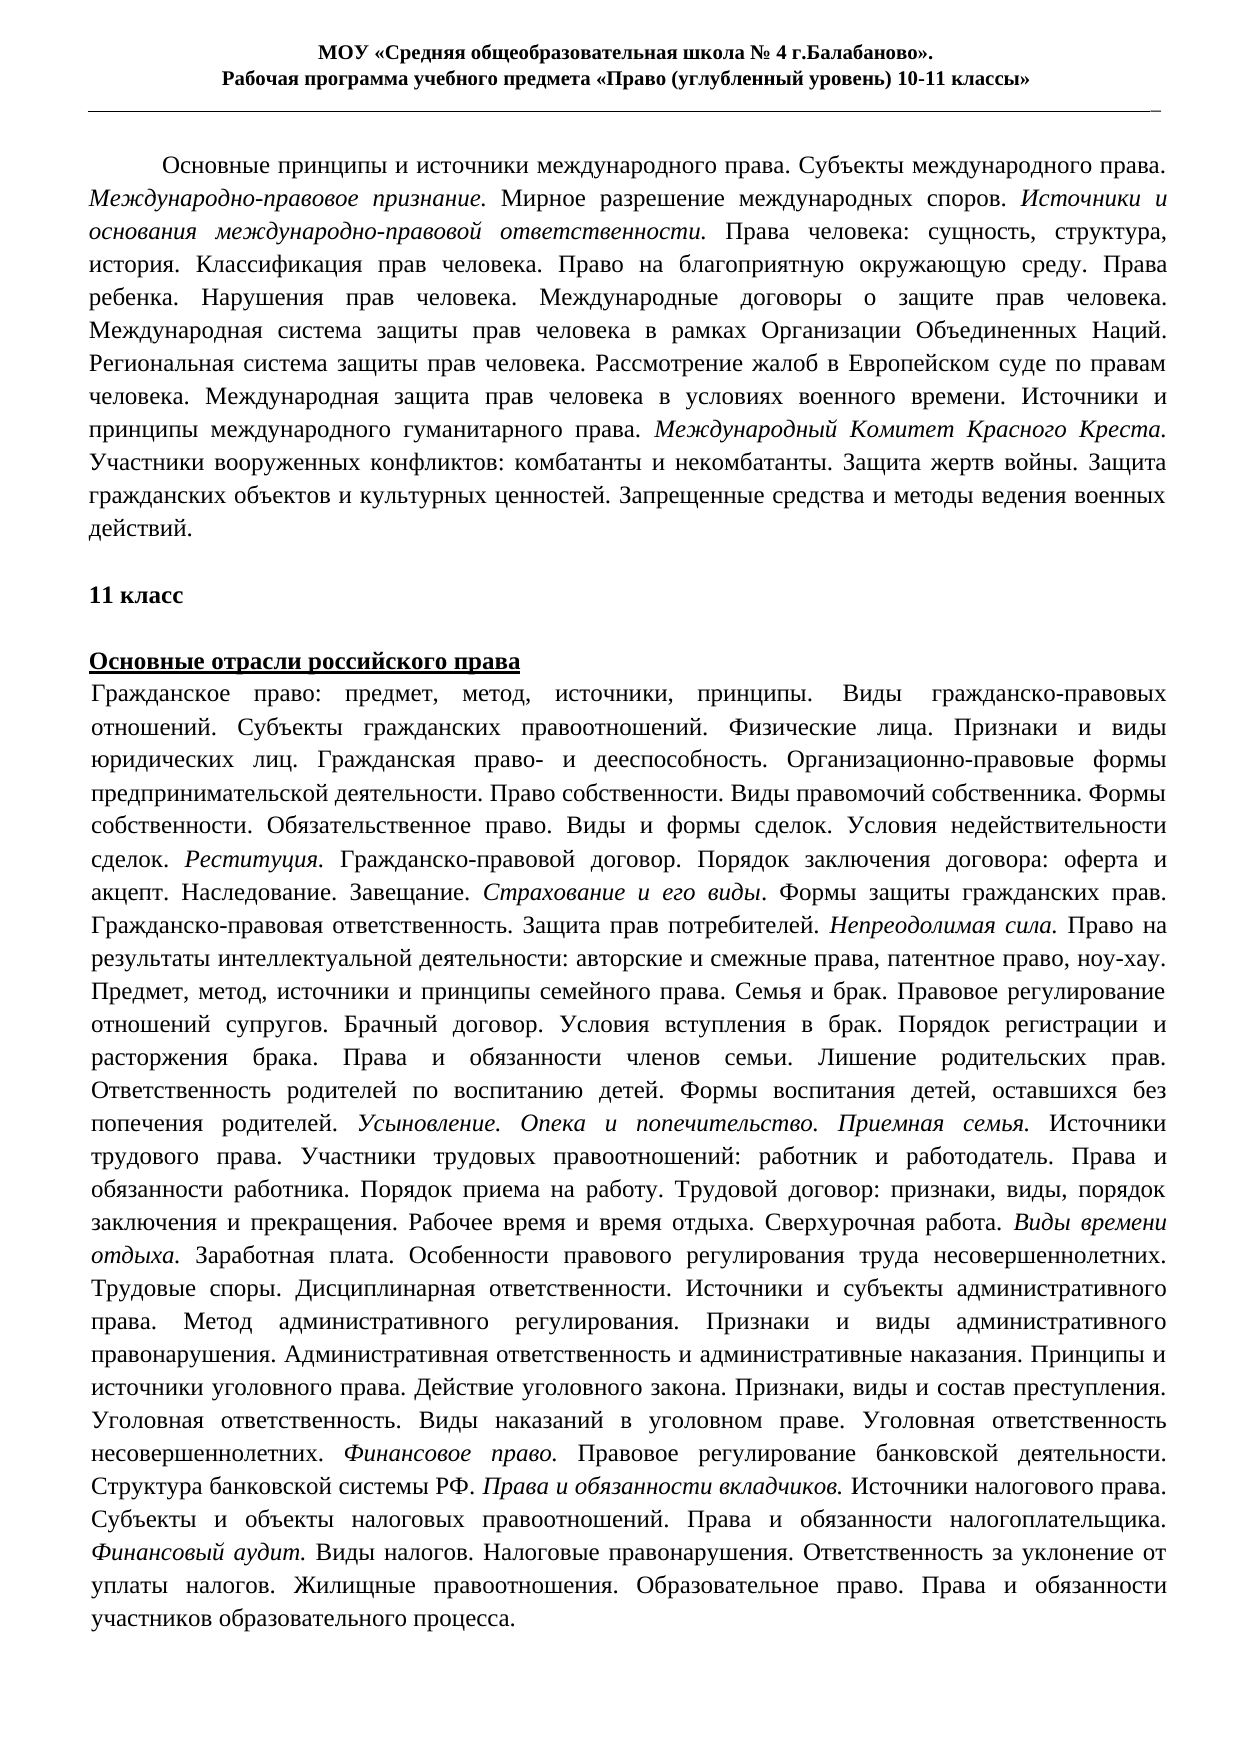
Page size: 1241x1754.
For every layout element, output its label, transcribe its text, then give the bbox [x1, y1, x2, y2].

text Основные отрасли российского права [89, 646, 1180, 675]
text Основные принципы и источники международного права. Субъекты международного права. Международно-правовое признание. Мирное разрешение международных споров. Источники и основания международно-правовой ответственности. Права человека: сущность, структура, история. Классификация прав человека. Право на благоприятную окружающую среду. Права ребенка. Нарушения прав человека. Международные договоры о защите прав человека. Международная система защиты прав человека в рамках Организации Объединенных Наций. Региональная система защиты прав человека. Рассмотрение жалоб в Европейском суде по правам человека. Международная защита прав человека в условиях военного времени. Источники и принципы международного гуманитарного права. Международный Комитет Красного Креста. Участники вооруженных конфликтов: комбатанты и некомбатанты. Защита жертв войны. Защита гражданских объектов и культурных ценностей. Запрещенные средства и методы ведения военных действий. [89, 150, 1167, 542]
subtitle класс [89, 580, 1180, 609]
text Гражданское право: предмет, метод, источники, принципы. Виды гражданско-правовых отношений. Субъекты гражданских правоотношений. Физические лица. Признаки и виды юридических лиц. Гражданская право- и дееспособность. Организационно-правовые формы предпринимательской деятельности. Право собственности. Виды правомочий собственника. Формы собственности. Обязательственное право. Виды и формы сделок. Условия недействительности сделок. Реституция. Гражданско-правовой договор. Порядок заключения договора: оферта и акцепт. Наследование. Завещание. Страхование и его виды. Формы защиты гражданских прав. Гражданско-правовая ответственность. Защита прав потребителей. Непреодолимая сила. Право на результаты интеллектуальной деятельности: авторские и смежные права, патентное право, ноу-хау. Предмет, метод, источники и принципы семейного права. Семья и брак. Правовое регулирование отношений супругов. Брачный договор. Условия вступления в брак. Порядок регистрации и расторжения брака. Права и обязанности членов семьи. Лишение родительских прав. Ответственность родителей по воспитанию детей. Формы воспитания детей, оставшихся без попечения родителей. Усыновление. Опека и попечительство. Приемная семья. Источники трудового права. Участники трудовых правоотношений: работник и работодатель. Права и обязанности работника. Порядок приема на работу. Трудовой договор: признаки, виды, порядок заключения и прекращения. Рабочее время и время отдыха. Сверхурочная работа. Виды времени отдыха. Заработная плата. Особенности правового регулирования труда несовершеннолетних. Трудовые споры. Дисциплинарная ответственности. Источники и субъекты административного права. Метод административного регулирования. Признаки и виды административного правонарушения. Административная ответственность и административные наказания. Принципы и источники уголовного права. Действие уголовного закона. Признаки, виды и состав преступления. Уголовная ответственность. Виды наказаний в уголовном праве. Уголовная ответственность несовершеннолетних. Финансовое право. Правовое регулирование банковской деятельности. Структура банковской системы РФ. Права и обязанности вкладчиков. Источники налогового права. Субъекты и объекты налоговых правоотношений. Права и обязанности налогоплательщика. Финансовый аудит. Виды налогов. Налоговые правонарушения. Ответственность за уклонение от уплаты налогов. Жилищные правоотношения. Образовательное право. Права и обязанности участников образовательного процесса. [91, 678, 1167, 1632]
